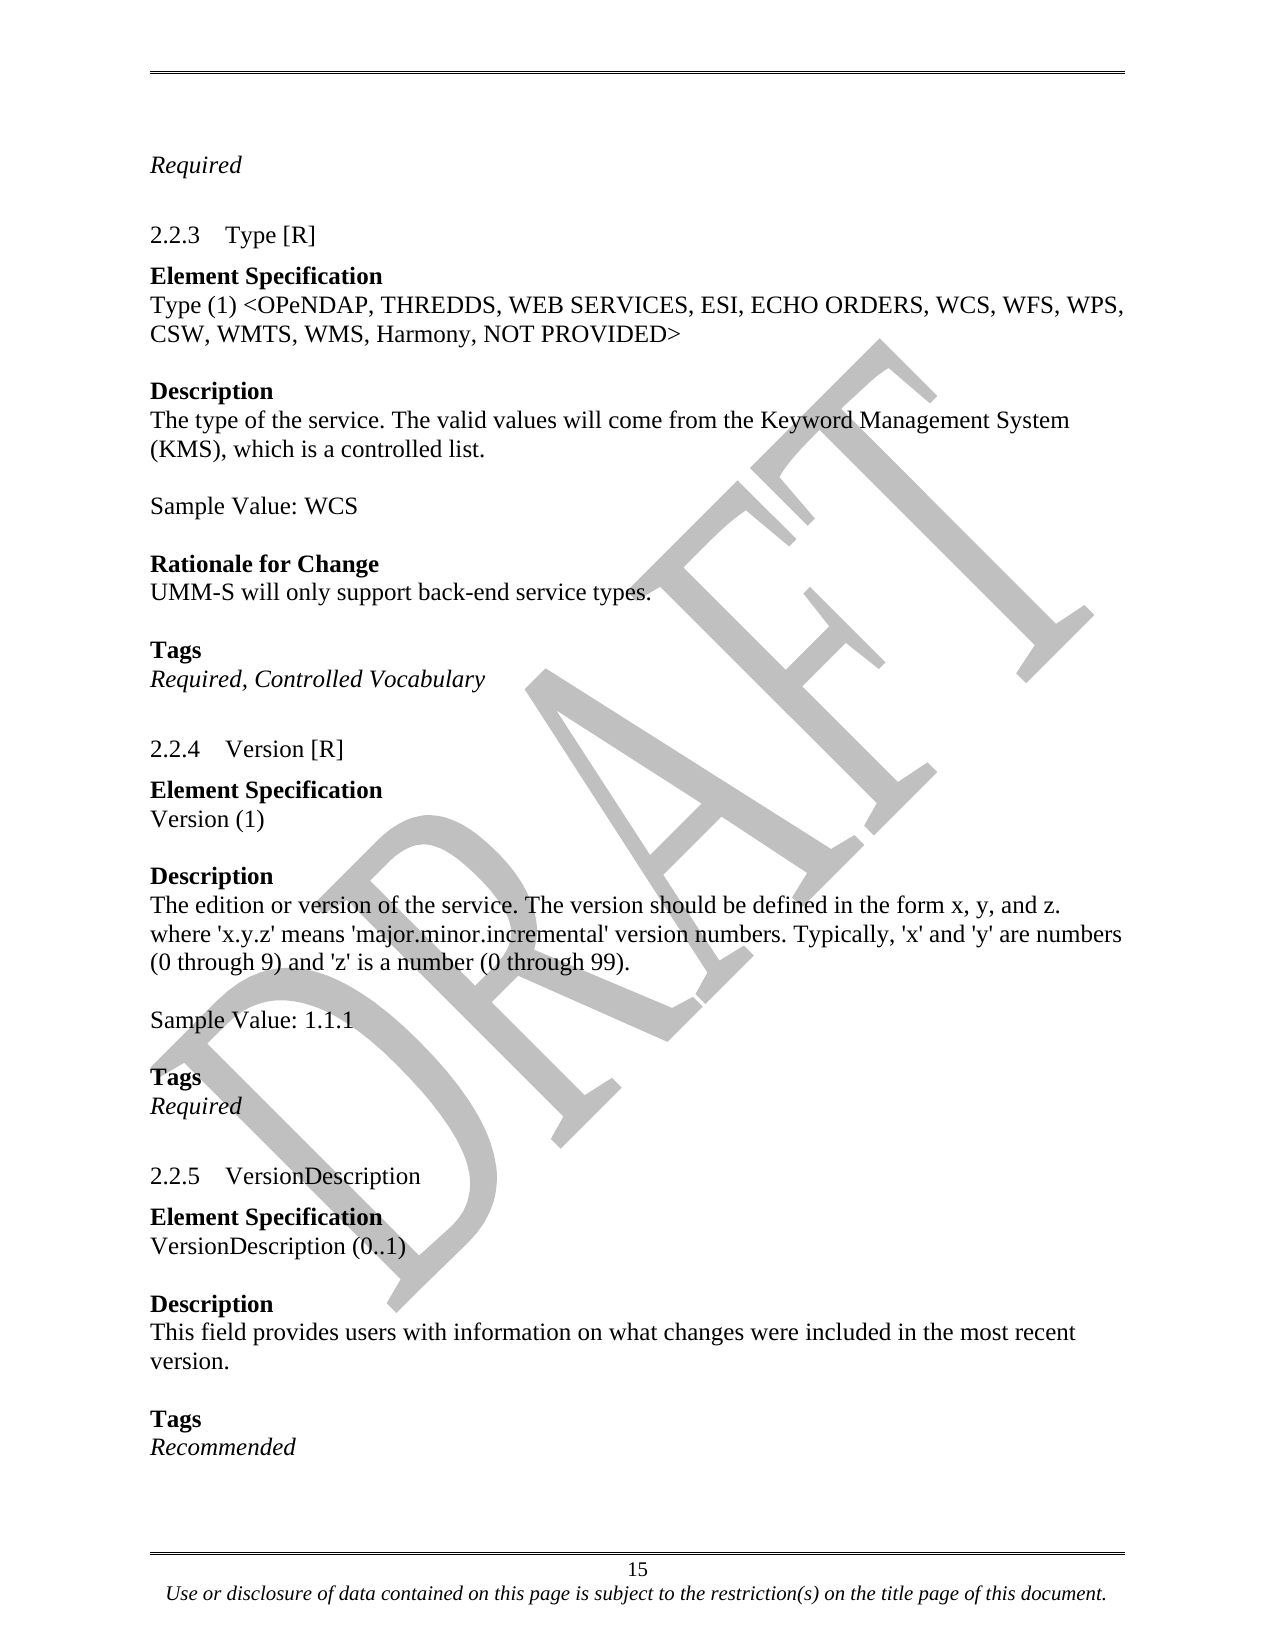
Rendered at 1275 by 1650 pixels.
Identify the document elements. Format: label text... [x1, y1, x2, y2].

text UMM-S will only support back-end service types. [150, 577, 1125, 606]
text VersionDescription (0..1) [150, 1231, 1125, 1260]
text Tags [150, 1062, 1125, 1091]
text This field provides users with information on what changes were included in the most recent version. [150, 1317, 1125, 1375]
text Tags [150, 635, 1125, 664]
text Required, Controlled Vocabulary [150, 664, 1125, 692]
text Required [150, 1091, 1125, 1120]
text Required [150, 150, 1125, 179]
text Element Specification [150, 775, 1125, 804]
text Element Specification [150, 1202, 1125, 1231]
text The edition or version of the service. The version should be defined in the form x, y, and z. where 'x.y.z' means 'major.minor.incremental' version numbers. Typically, 'x' and 'y' are numbers (0 through 9) and 'z' is a number (0 through 99). [150, 890, 1125, 976]
text Tags [150, 1404, 1125, 1432]
text Element Specification [150, 261, 1125, 290]
text The type of the service. The valid values will come from the Keyword Management System (KMS), which is a controlled list. [150, 405, 1125, 462]
text Type (1) <OPeNDAP, THREDDS, WEB SERVICES, ESI, ECHO ORDERS, WCS, WFS, WPS, CSW, WMTS, WMS, Harmony, NOT PROVIDED> [150, 290, 1125, 347]
text Recommended [150, 1432, 1125, 1461]
text Description [150, 861, 1125, 890]
text Version (1) [150, 804, 1125, 832]
text Rationale for Change [150, 549, 1125, 577]
text Sample Value: 1.1.1 [150, 1005, 1125, 1034]
subtitle Type [R] [150, 220, 1125, 249]
text Description [150, 376, 1125, 405]
text Description [150, 1289, 1125, 1317]
subtitle Version [R] [150, 734, 1125, 762]
subtitle VersionDescription [150, 1161, 1125, 1190]
text Sample Value: WCS [150, 491, 1125, 520]
